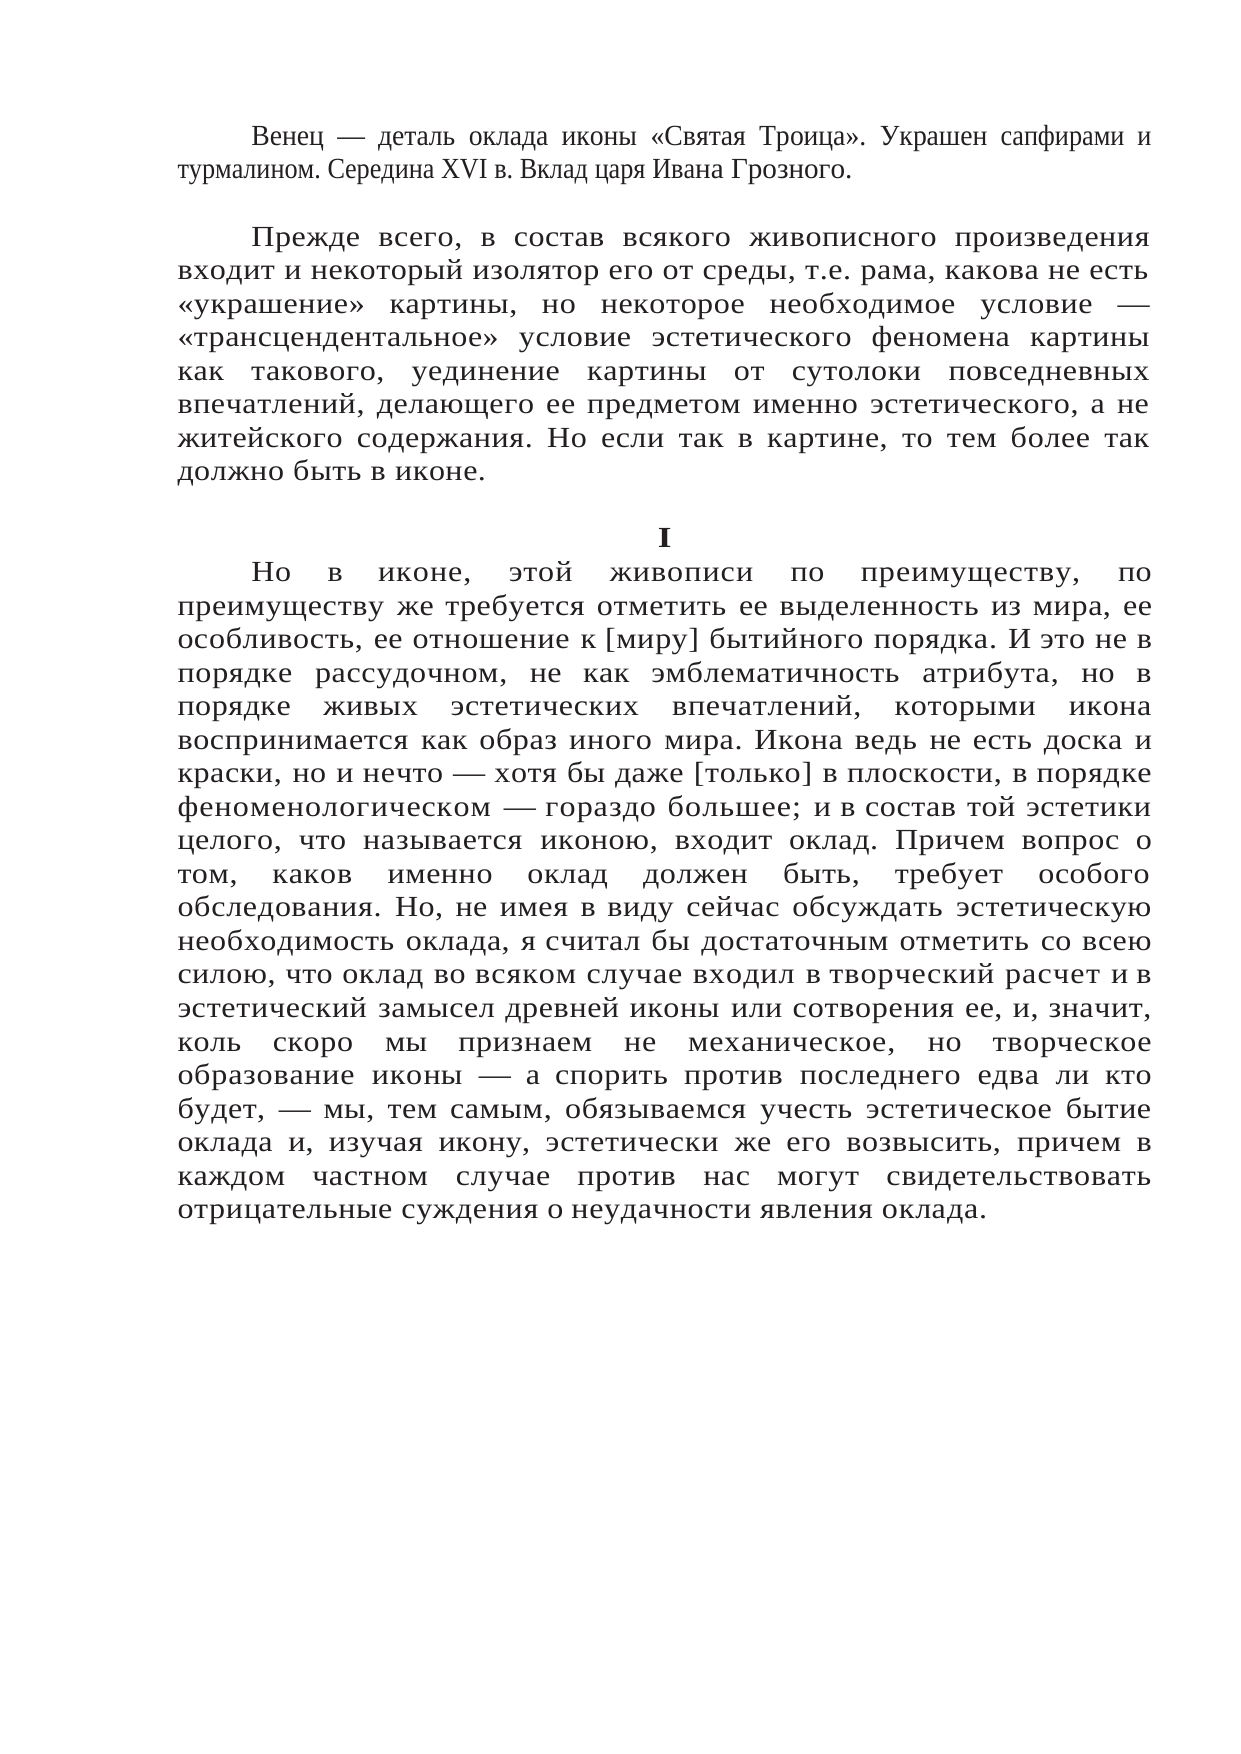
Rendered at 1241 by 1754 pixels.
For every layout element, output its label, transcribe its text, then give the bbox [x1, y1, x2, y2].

text Венец — деталь оклада иконы «Святая Троица». Украшен сапфирами и турмалином. Середина XVI в. Вклад царя Ивана Грозного. [177, 118, 1152, 185]
subtitle I [177, 521, 1152, 554]
text Но в иконе, этой живописи по преимуществу, по преимуществу же требуется отметить ее выделенность из мира, ее особливость, ее отношение к [миру] бытийного порядка. И это не в порядке рассудочном, не как эмблематичность атрибута, но в порядке живых эстетических впечатлений, которыми икона воспринимается как образ иного мира. Икона ведь не есть доска и краски, но и нечто — хотя бы даже [только] в плоскости, в порядке феноменологическом — гораздо большее; и в состав той эстетики целого, что называется иконою, входит оклад. Причем вопрос о том, каков именно оклад должен быть, требует особого обследования. Но, не имея в виду сейчас обсуждать эстетическую необходимость оклада, я считал бы достаточным отметить со всею силою, что оклад во всяком случае входил в творческий расчет и в эстетический замысел древней иконы или сотворения ее, и, значит, коль скоро мы признаем не механическое, но творческое образование иконы — а спорить против последнего едва ли кто будет, — мы, тем самым, обязываемся учесть эстетическое бытие оклада и, изучая икону, эстетически же его возвысить, причем в каждом частном случае против нас могут свидетельствовать отрицательные суждения о неудачности явления оклада. [177, 554, 1152, 1225]
text Прежде всего, в состав всякого живописного произведения входит и некоторый изолятор его от среды, т.е. рама, какова не есть «украшение» картины, но некоторое необходимое условие — «трансцендентальное» условие эстетического феномена картины как такового, уединение картины от сутолоки повседневных впечатлений, делающего ее предметом именно эстетического, а не житейского содержания. Но если так в картине, то тем более так должно быть в иконе. [177, 219, 1152, 487]
